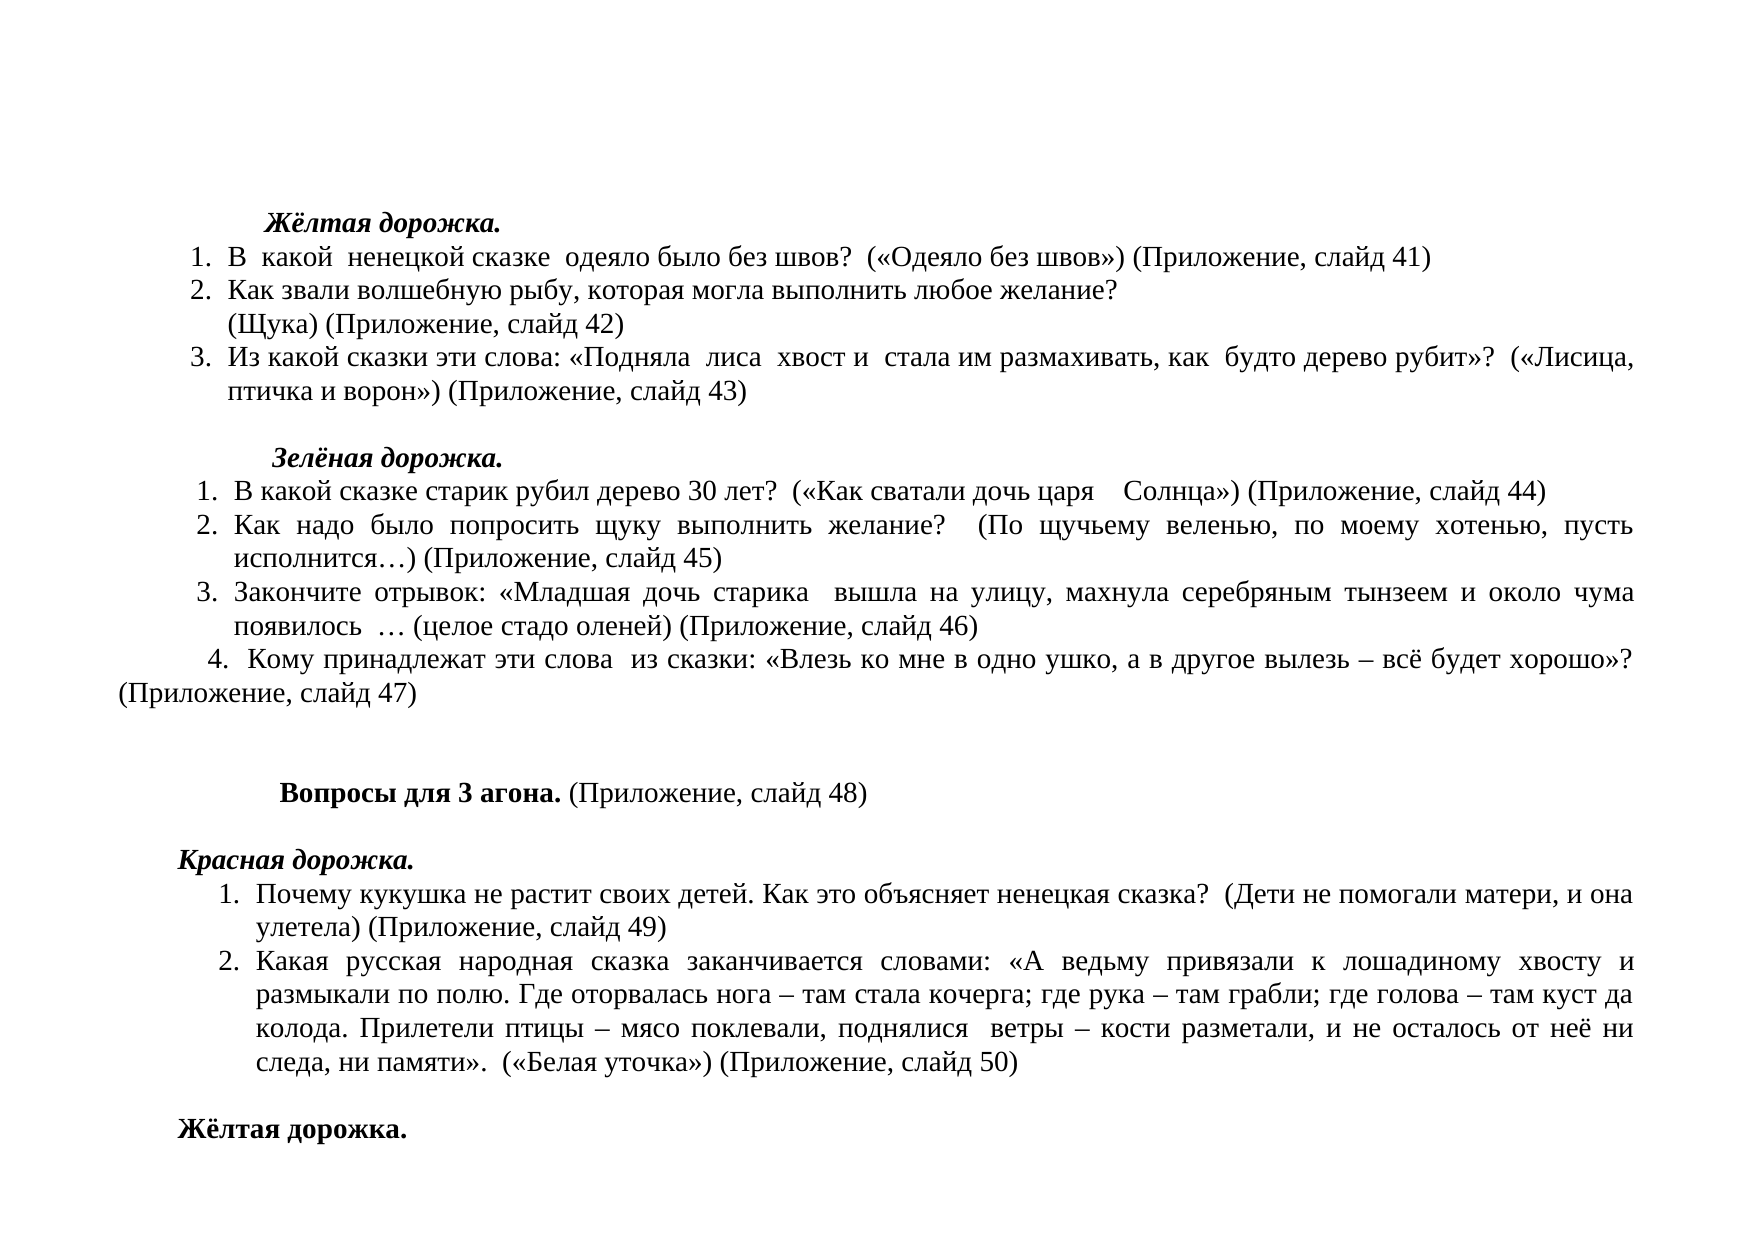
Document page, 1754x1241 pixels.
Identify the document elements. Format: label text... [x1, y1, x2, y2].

list Закончите отрывок: «Младшая дочь старика вышла на улицу, махнула серебряным тынзеем и около чума появилось … (целое стадо оленей) (Приложение, слайд 46) [196, 574, 1636, 641]
list Почему кукушка не растит своих детей. Как это объясняет ненецкая сказка? (Дети не помогали матери, и она улетела) (Приложение, слайд 49) [218, 876, 1636, 943]
text Жёлтая дорожка. [118, 205, 1636, 239]
list Из какой сказки эти слова: «Подняла лиса хвост и стала им размахивать, как будто дерево рубит»? («Лисица, птичка и ворон») (Приложение, слайд 43) [190, 339, 1636, 406]
list В какой сказке старик рубил дерево 30 лет? («Как сватали дочь царя Солнца») (Приложение, слайд 44) [196, 473, 1636, 507]
text Вопросы для 3 агона. (Приложение, слайд 48) [118, 775, 1636, 809]
text 4. Кому принадлежат эти слова из сказки: «Влезь ко мне в одно ушко, а в другое вылезь – всё будет хорошо»? (Приложение, слайд 47) [118, 641, 1636, 708]
list Какая русская народная сказка заканчивается словами: «А ведьму привязали к лошадиному хвосту и размыкали по полю. Где оторвалась нога – там стала кочерга; где рука – там грабли; где голова – там куст да колода. Прилетели птицы – мясо поклевали, поднялися ветры – кости разметали, и не осталось от неё ни следа, ни памяти». («Белая уточка») (Приложение, слайд 50) [218, 943, 1636, 1077]
list В какой ненецкой сказке одеяло было без швов? («Одеяло без швов») (Приложение, слайд 41) [190, 239, 1636, 272]
list Как надо было попросить щуку выполнить желание? (По щучьему веленью, по моему хотенью, пусть исполнится…) (Приложение, слайд 45) [196, 507, 1636, 574]
list Красная дорожка. [118, 842, 1636, 876]
list (Щука) (Приложение, слайд 42) [227, 306, 1636, 339]
text Зелёная дорожка. [118, 440, 1636, 473]
list Как звали волшебную рыбу, которая могла выполнить любое желание? [190, 272, 1636, 306]
text Жёлтая дорожка. [118, 1111, 1636, 1144]
